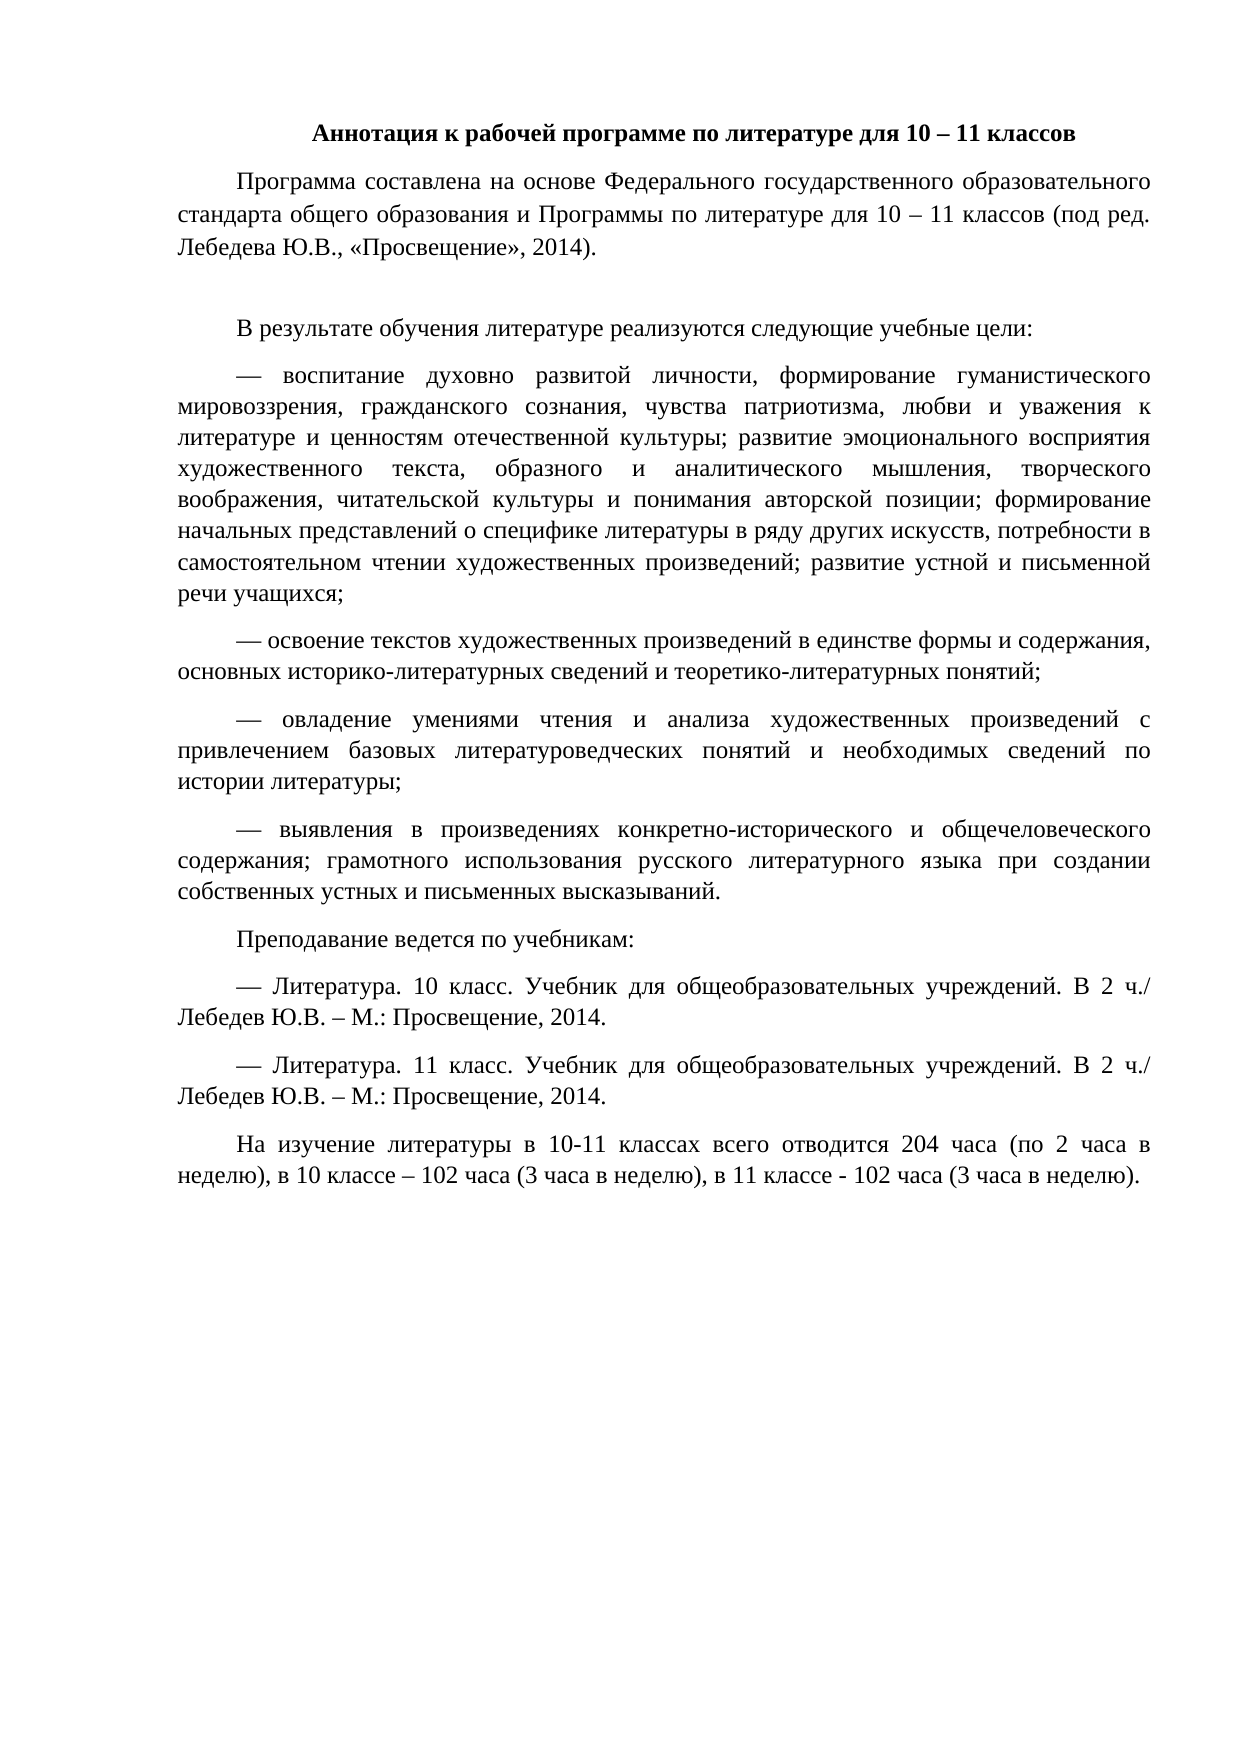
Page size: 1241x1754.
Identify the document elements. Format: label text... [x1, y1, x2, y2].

text — Литература. 11 класс. Учебник для общеобразовательных учреждений. В 2 ч./ Лебедев Ю.В. – М.: Просвещение, 2014. [177, 1050, 1152, 1110]
text — Литература. 10 класс. Учебник для общеобразовательных учреждений. В 2 ч./ Лебедев Ю.В. – М.: Просвещение, 2014. [177, 971, 1152, 1031]
text — выявления в произведениях конкретно-исторического и общечеловеческого содержания; грамотного использования русского литературного языка при создании собственных устных и письменных высказываний. [177, 814, 1152, 905]
text В результате обучения литературе реализуются следующие учебные цели: [177, 313, 1152, 341]
text Аннотация к рабочей программе по литературе для 10 – 11 классов [177, 118, 1152, 147]
text — освоение текстов художественных произведений в единстве формы и содержания, основных историко-литературных сведений и теоретико-литературных понятий; [177, 625, 1152, 685]
text — воспитание духовно развитой личности, формирование гуманистического мировоззрения, гражданского сознания, чувства патриотизма, любви и уважения к литературе и ценностям отечественной культуры; развитие эмоционального восприятия художественного текста, образного и аналитического мышления, творческого воображения, читательской культуры и понимания авторской позиции; формирование начальных представлений о специфике литературы в ряду других искусств, потребности в самостоятельном чтении художественных произведений; развитие устной и письменной речи учащихся; [177, 360, 1152, 606]
text — овладение умениями чтения и анализа художественных произведений с привлечением базовых литературоведческих понятий и необходимых сведений по истории литературы; [177, 704, 1152, 795]
text Преподавание ведется по учебникам: [177, 924, 1152, 952]
text Программа составлена на основе Федерального государственного образовательного стандарта общего образования и Программы по литературе для 10 – 11 классов (под ред. Лебедева Ю.В., «Просвещение», 2014). [177, 166, 1152, 261]
text На изучение литературы в 10-11 классах всего отводится 204 часа (по 2 часа в неделю), в 10 классе – 102 часа (3 часа в неделю), в 11 классе - 102 часа (3 часа в неделю). [177, 1129, 1152, 1189]
